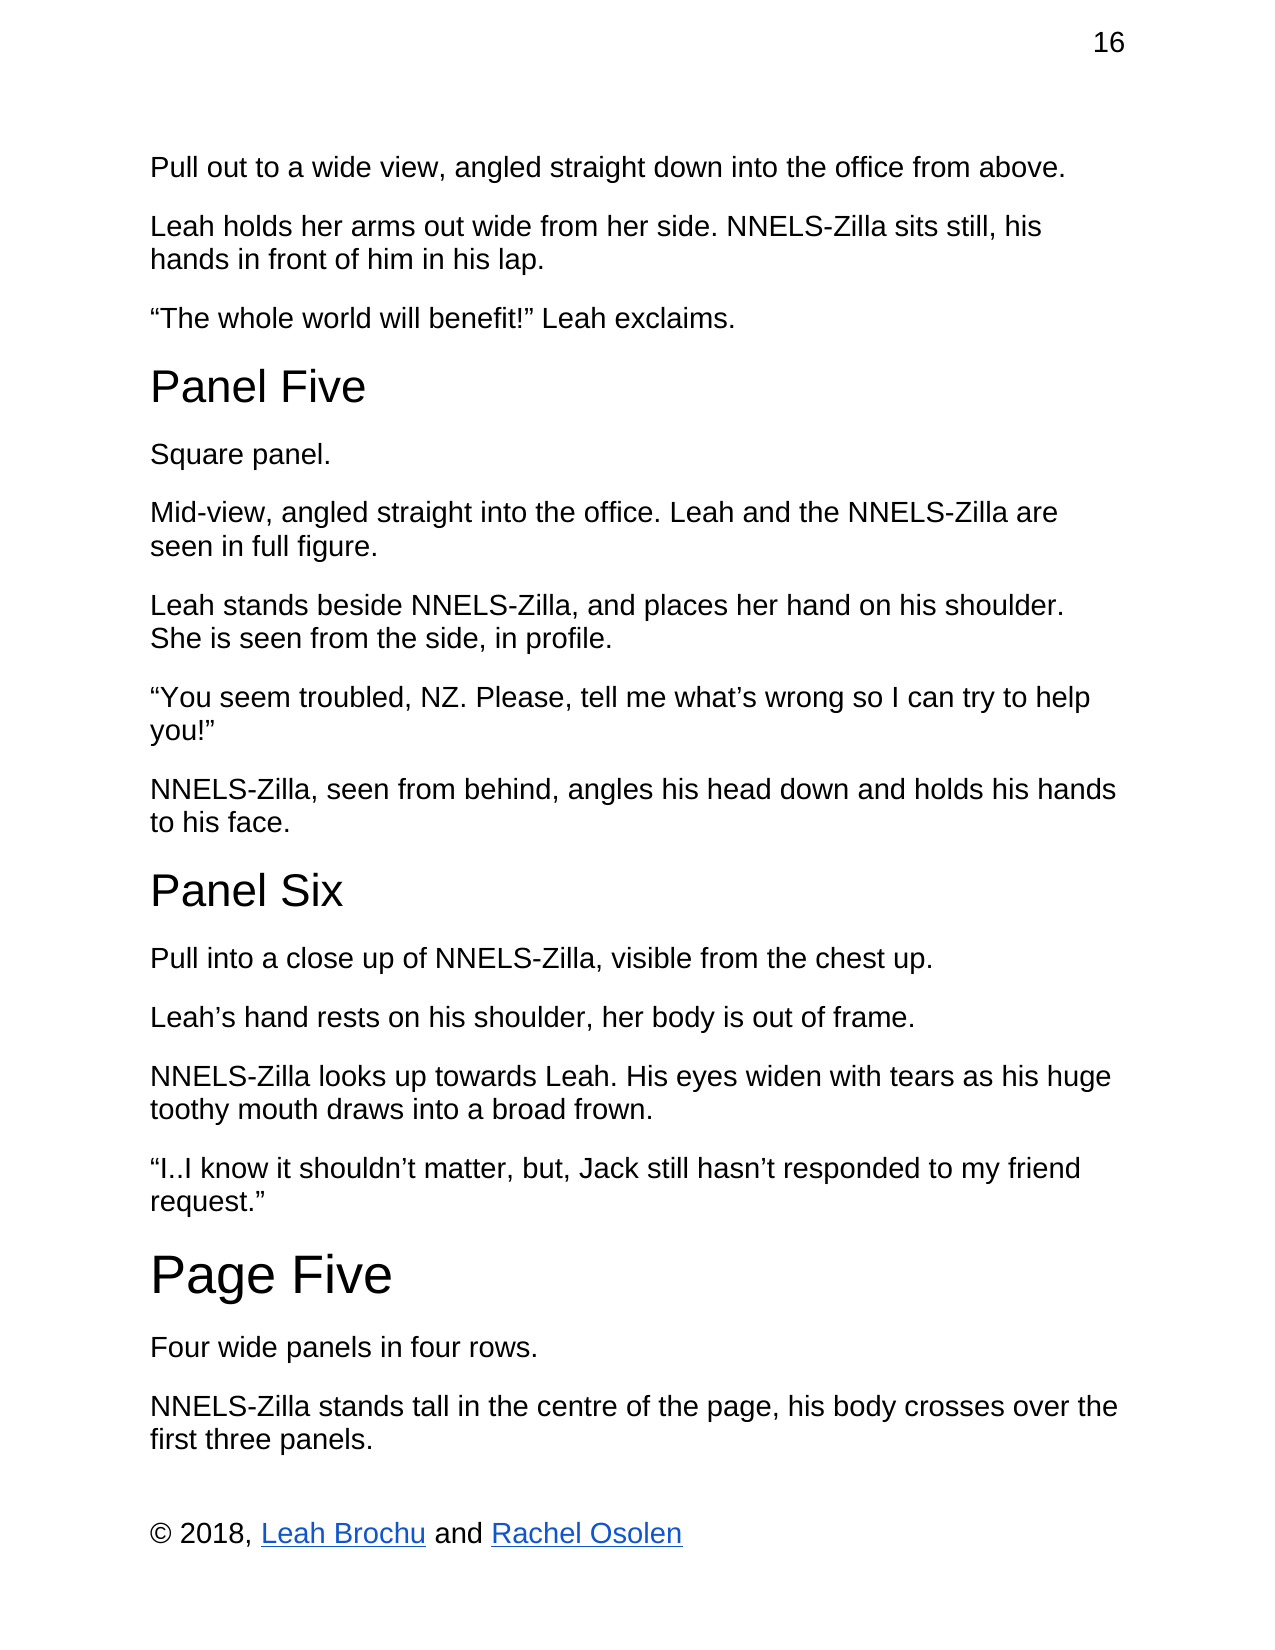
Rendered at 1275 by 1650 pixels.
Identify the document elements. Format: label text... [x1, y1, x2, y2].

text “You seem troubled, NZ. Please, tell me what’s wrong so I can try to help you!” [150, 679, 1125, 747]
text “The whole world will benefit!” Leah exclaims. [150, 301, 1125, 334]
subtitle Page Five [150, 1243, 1125, 1305]
text NNELS-Zilla stands tall in the centre of the page, his body crosses over the first three panels. [150, 1388, 1125, 1456]
text Leah holds her arms out wide from her side. NNELS-Zilla sits still, his hands in front of him in his lap. [150, 208, 1125, 276]
text Pull into a close up of NNELS-Zilla, visible from the chest up. [150, 941, 1125, 975]
text “I..I know it shouldn’t matter, but, Jack still hasn’t responded to my friend request.” [150, 1151, 1125, 1218]
text Four wide panels in four rows. [150, 1330, 1125, 1363]
text Leah stands beside NNELS-Zilla, and places her hand on his shoulder. She is seen from the side, in profile. [150, 587, 1125, 654]
text Mid-view, angled straight into the office. Leah and the NNELS-Zilla are seen in full figure. [150, 495, 1125, 562]
text NNELS-Zilla looks up towards Leah. His eyes widen with tears as his huge toothy mouth draws into a broad frown. [150, 1058, 1125, 1126]
text Pull out to a wide view, angled straight down into the office from above. [150, 150, 1125, 183]
text Leah’s hand rests on his shoulder, her body is out of frame. [150, 1000, 1125, 1033]
text Square panel. [150, 437, 1125, 470]
subtitle Panel Five [150, 359, 1125, 412]
text NNELS-Zilla, seen from behind, angles his head down and holds his hands to his face. [150, 772, 1125, 839]
subtitle Panel Six [150, 864, 1125, 916]
